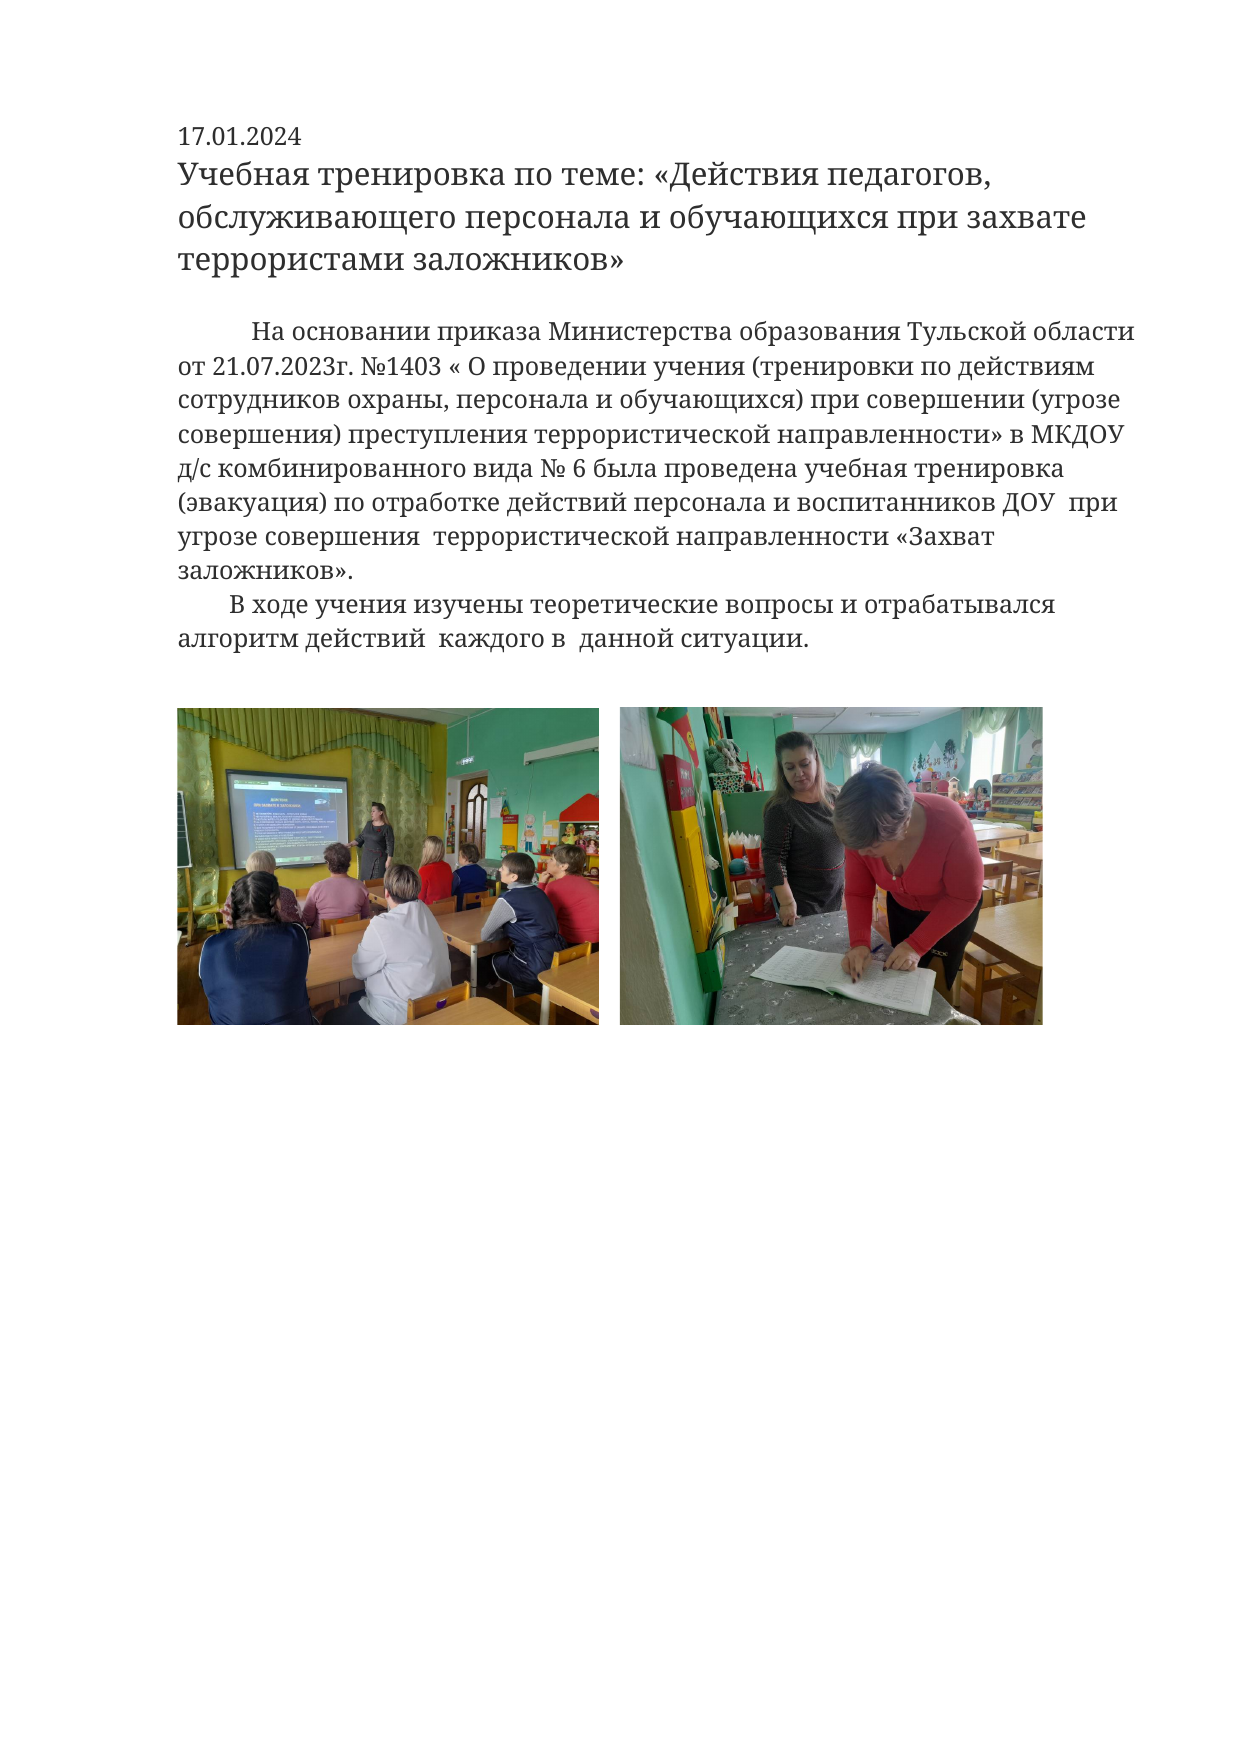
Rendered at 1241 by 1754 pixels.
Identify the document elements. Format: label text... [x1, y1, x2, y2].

picture [177, 708, 599, 1025]
picture [619, 707, 1043, 1025]
text 17.01.2024 [177, 118, 1152, 152]
text Учебная тренировка по теме: «Действия педагогов, обслуживающего персонала и обучающихся при захвате террористами заложников» [177, 152, 1152, 280]
text В ходе учения изучены теоретические вопросы и отрабатывался алгоритм действий каждого в данной ситуации. [177, 587, 1152, 655]
text На основании приказа Министерства образования Тульской области от 21.07.2023г. №1403 « О проведении учения (тренировки по действиям сотрудников охраны, персонала и обучающихся) при совершении (угрозе совершения) преступления террористической направленности» в МКДОУ д/с комбинированного вида № 6 была проведена учебная тренировка (эвакуация) по отработке действий персонала и воспитанников ДОУ при угрозе совершения террористической направленности «Захват заложников». [177, 314, 1152, 587]
